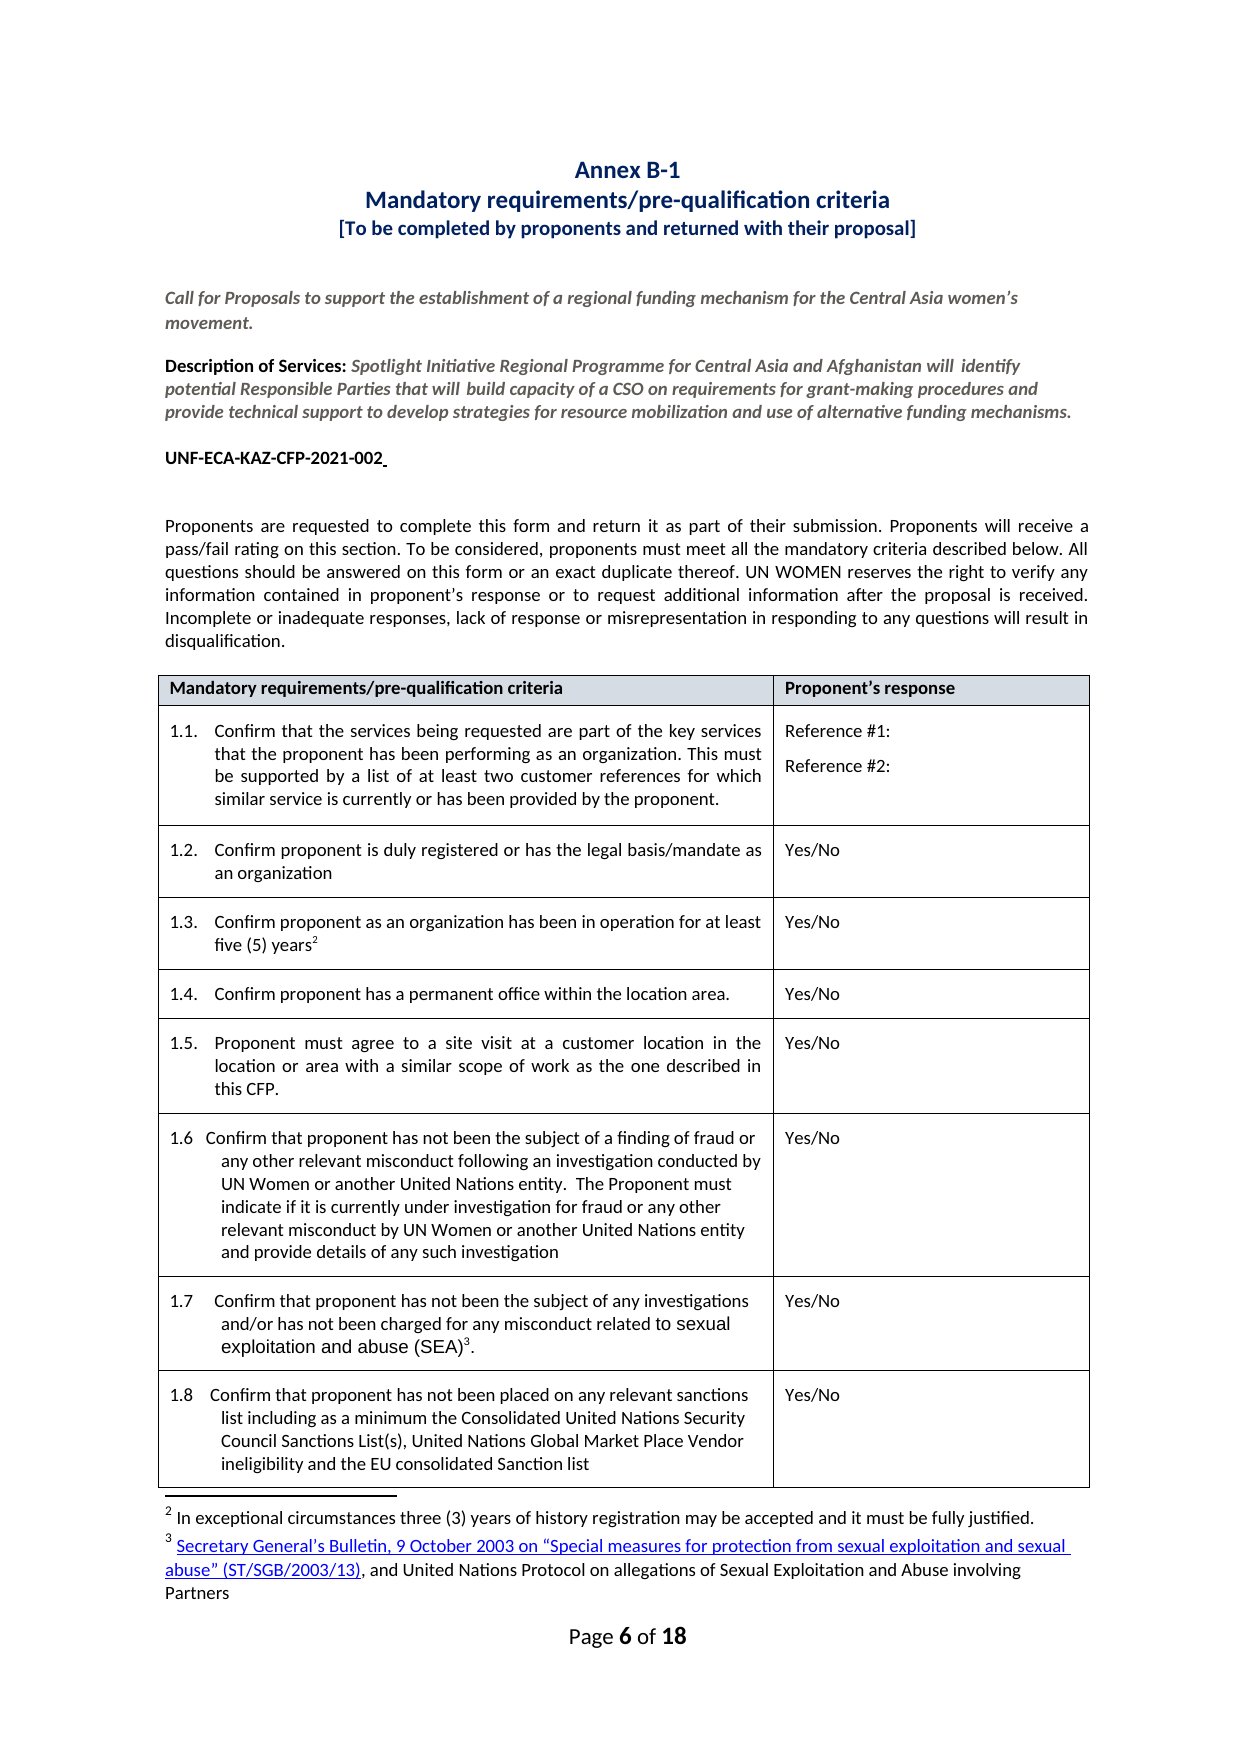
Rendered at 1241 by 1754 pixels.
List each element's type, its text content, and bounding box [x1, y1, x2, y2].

table_cell Yes/No [774, 1019, 1089, 1113]
table_cell Yes/No [774, 826, 1089, 897]
table_header Mandatory requirements/pre-qualification criteria [159, 676, 773, 705]
table_cell 1.7 Confirm that proponent has not been the subject of any investigations and/or has not been charged for any misconduct related to sexual exploitation and abuse (SEA). [159, 1277, 773, 1369]
table_cell Confirm proponent as an organization has been in operation for at least five (5) years [159, 898, 773, 969]
table_cell Confirm proponent is duly registered or has the legal basis/mandate as an organization [159, 826, 773, 897]
text Mandatory requirements/pre-qualification criteria [165, 184, 1090, 215]
table_header Proponent’s response [774, 676, 1089, 705]
table_cell Confirm that the services being requested are part of the key services that the proponent has been performing as an organization. This must be supported by a list of at least two customer references for which similar service is currently or has been provided by the proponent. [159, 706, 773, 825]
text Proponents are requested to complete this form and return it as part of their submission. Proponents will receive a pass/fail rating on this section. To be considered, proponents must meet all the mandatory criteria described below. All questions should be answered on this form or an exact duplicate thereof. UN WOMEN reserves the right to verify any information contained in proponent’s response or to request additional information after the proposal is received. Incomplete or inadequate responses, lack of response or misrepresentation in responding to any questions will result in disqualification. [165, 515, 1090, 652]
text Description of Services: Spotlight Initiative Regional Programme for Central Asia and Afghanistan will identify potential Responsible Parties that will build capacity of a CSO on requirements for grant-making procedures and provide technical support to develop strategies for resource mobilization and use of alternative funding mechanisms. [165, 354, 1090, 423]
table_cell 1.8 Confirm that proponent has not been placed on any relevant sanctions list including as a minimum the Consolidated United Nations Security Council Sanctions List(s), United Nations Global Market Place Vendor ineligibility and the EU consolidated Sanction list [159, 1371, 773, 1487]
table_cell Yes/No [774, 1371, 1089, 1487]
text [To be completed by proponents and returned with their proposal] [165, 215, 1090, 240]
table_cell Yes/No [774, 1277, 1089, 1369]
subtitle Call for Proposals to support the establishment of a regional funding mechanism for the Central Asia women’s movement. [165, 286, 1090, 334]
text Annex B-1 [165, 154, 1090, 184]
table_cell Yes/No [774, 1114, 1089, 1276]
table_cell Yes/No [774, 970, 1089, 1018]
text UNF-ECA-KAZ-CFP-2021-002 [165, 446, 1090, 469]
table_cell Confirm proponent has a permanent office within the location area. [159, 970, 773, 1018]
table_cell Reference #1: Reference #2: [774, 706, 1089, 825]
table_cell Yes/No [774, 898, 1089, 969]
table_cell Proponent must agree to a site visit at a customer location in the location or area with a similar scope of work as the one described in this CFP. [159, 1019, 773, 1113]
table_cell 1.6 Confirm that proponent has not been the subject of a finding of fraud or any other relevant misconduct following an investigation conducted by UN Women or another United Nations entity. The Proponent must indicate if it is currently under investigation for fraud or any other relevant misconduct by UN Women or another United Nations entity and provide details of any such investigation [159, 1114, 773, 1276]
